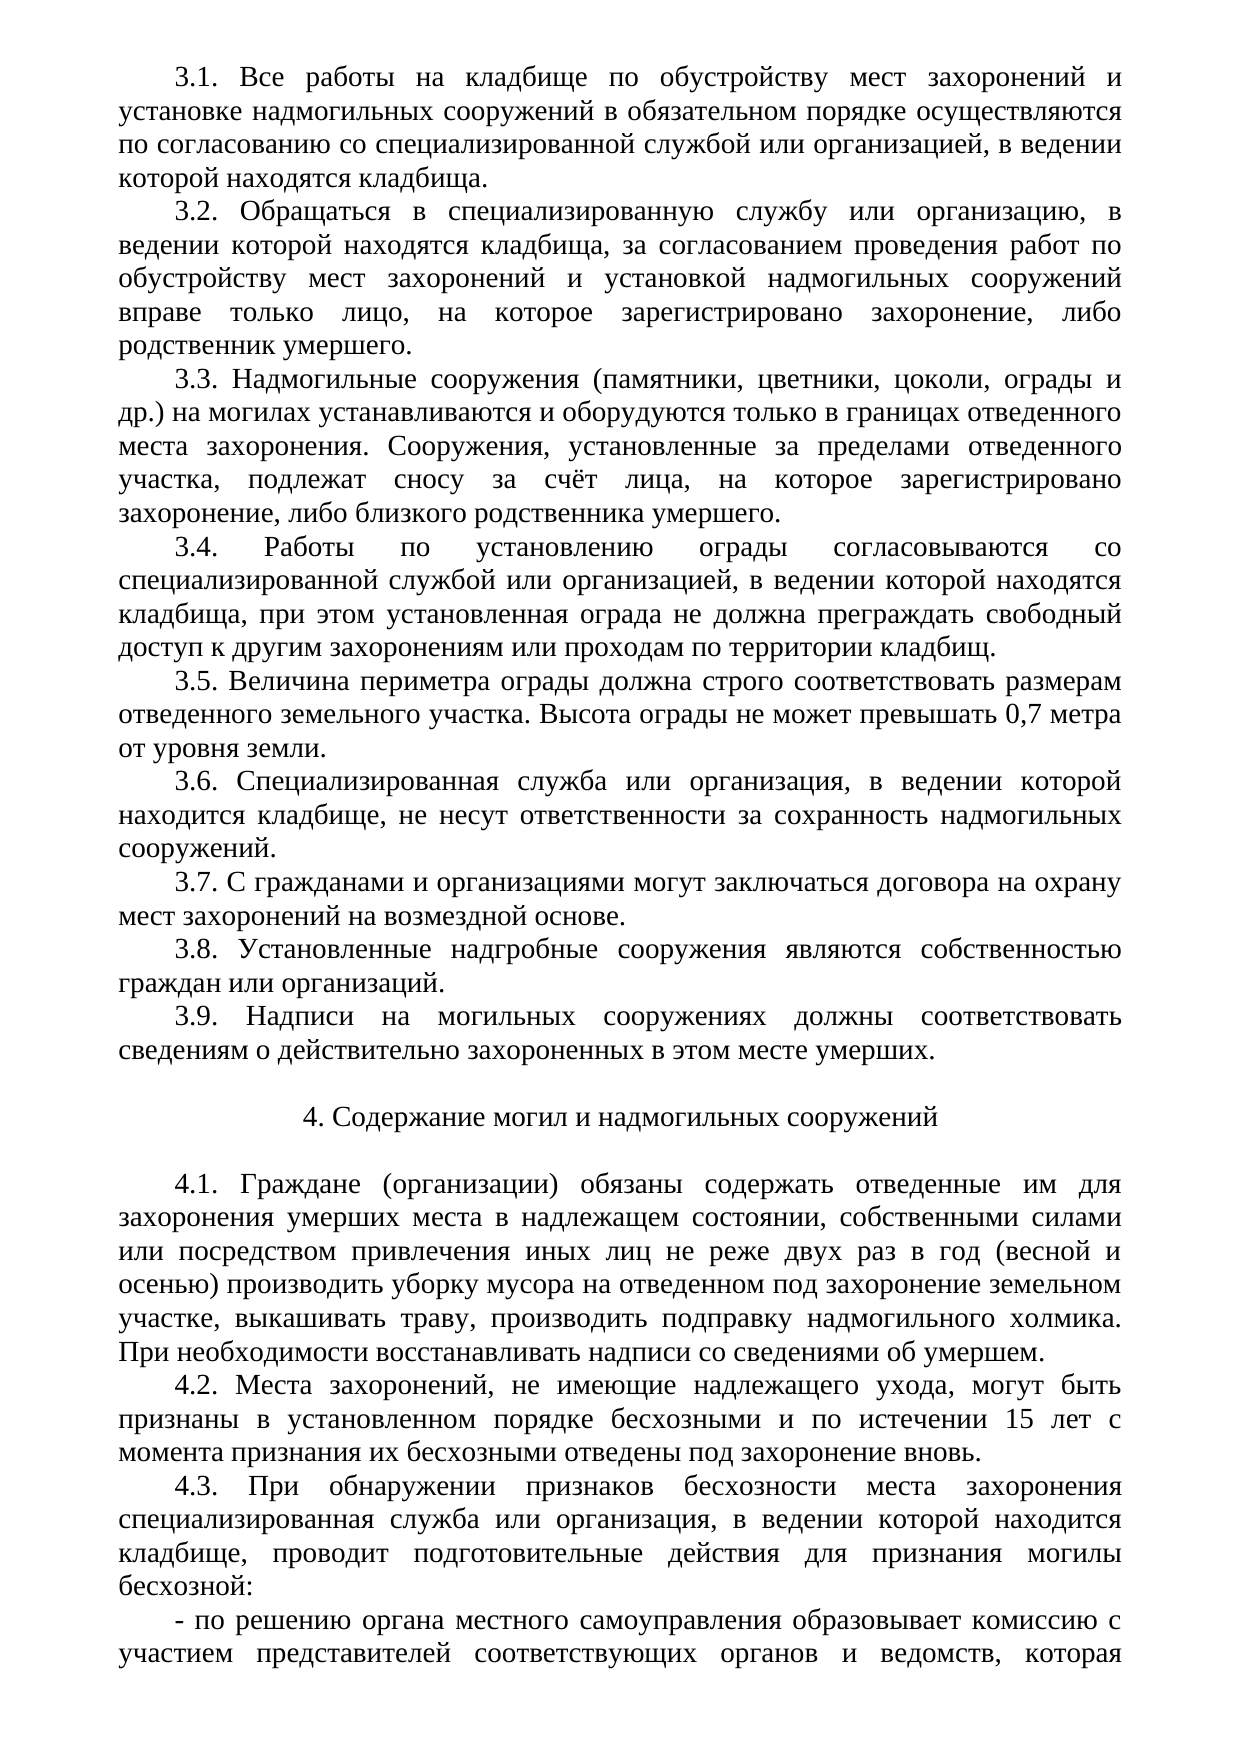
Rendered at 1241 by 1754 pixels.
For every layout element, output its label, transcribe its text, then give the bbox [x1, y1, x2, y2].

text 3.6. Специализированная служба или организация, в ведении которой находится кладбище, не несут ответственности за сохранность надмогильных сооружений. [118, 763, 1123, 864]
text 3.1. Все работы на кладбище по обустройству мест захоронений и установке надмогильных сооружений в обязательном порядке осуществляются по согласованию со специализированной службой или организацией, в ведении которой находятся кладбища. [118, 59, 1123, 193]
text 4.3. При обнаружении признаков бесхозности места захоронения специализированная служба или организация, в ведении которой находится кладбище, проводит подготовительные действия для признания могилы бесхозной: [118, 1468, 1123, 1602]
text 3.2. Обращаться в специализированную службу или организацию, в ведении которой находятся кладбища, за согласованием проведения работ по обустройству мест захоронений и установкой надмогильных сооружений вправе только лицо, на которое зарегистрировано захоронение, либо родственник умершего. [118, 193, 1123, 361]
text 3.7. С гражданами и организациями могут заключаться договора на охрану мест захоронений на возмездной основе. [118, 864, 1123, 931]
text 3.3. Надмогильные сооружения (памятники, цветники, цоколи, ограды и др.) на могилах устанавливаются и оборудуются только в границах отведенного места захоронения. Сооружения, установленные за пределами отведенного участка, подлежат сносу за счёт лица, на которое зарегистрировано захоронение, либо близкого родственника умершего. [118, 361, 1123, 529]
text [118, 1602, 1123, 1669]
text 4.2. Места захоронений, не имеющие надлежащего ухода, могут быть признаны в установленном порядке бесхозными и по истечении 15 лет с момента признания их бесхозными отведены под захоронение вновь. [118, 1367, 1123, 1468]
text 4. Содержание могил и надмогильных сооружений [118, 1099, 1123, 1132]
text 3.8. Установленные надгробные сооружения являются собственностью граждан или организаций. [118, 931, 1123, 998]
text 4.1. Граждане (организации) обязаны содержать отведенные им для захоронения умерших места в надлежащем состоянии, собственными силами или посредством привлечения иных лиц не реже двух раз в год (весной и осенью) производить уборку мусора на отведенном под захоронение земельном участке, выкашивать траву, производить подправку надмогильного холмика. При необходимости восстанавливать надписи со сведениями об умершем. [118, 1166, 1123, 1367]
text 3.4. Работы по установлению ограды согласовываются со специализированной службой или организацией, в ведении которой находятся кладбища, при этом установленная ограда не должна преграждать свободный доступ к другим захоронениям или проходам по территории кладбищ. [118, 529, 1123, 663]
text 3.5. Величина периметра ограды должна строго соответствовать размерам отведенного земельного участка. Высота ограды не может превышать 0,7 метра от уровня земли. [118, 663, 1123, 763]
text 3.9. Надписи на могильных сооружениях должны соответствовать сведениям о действительно захороненных в этом месте умерших. [118, 998, 1123, 1065]
